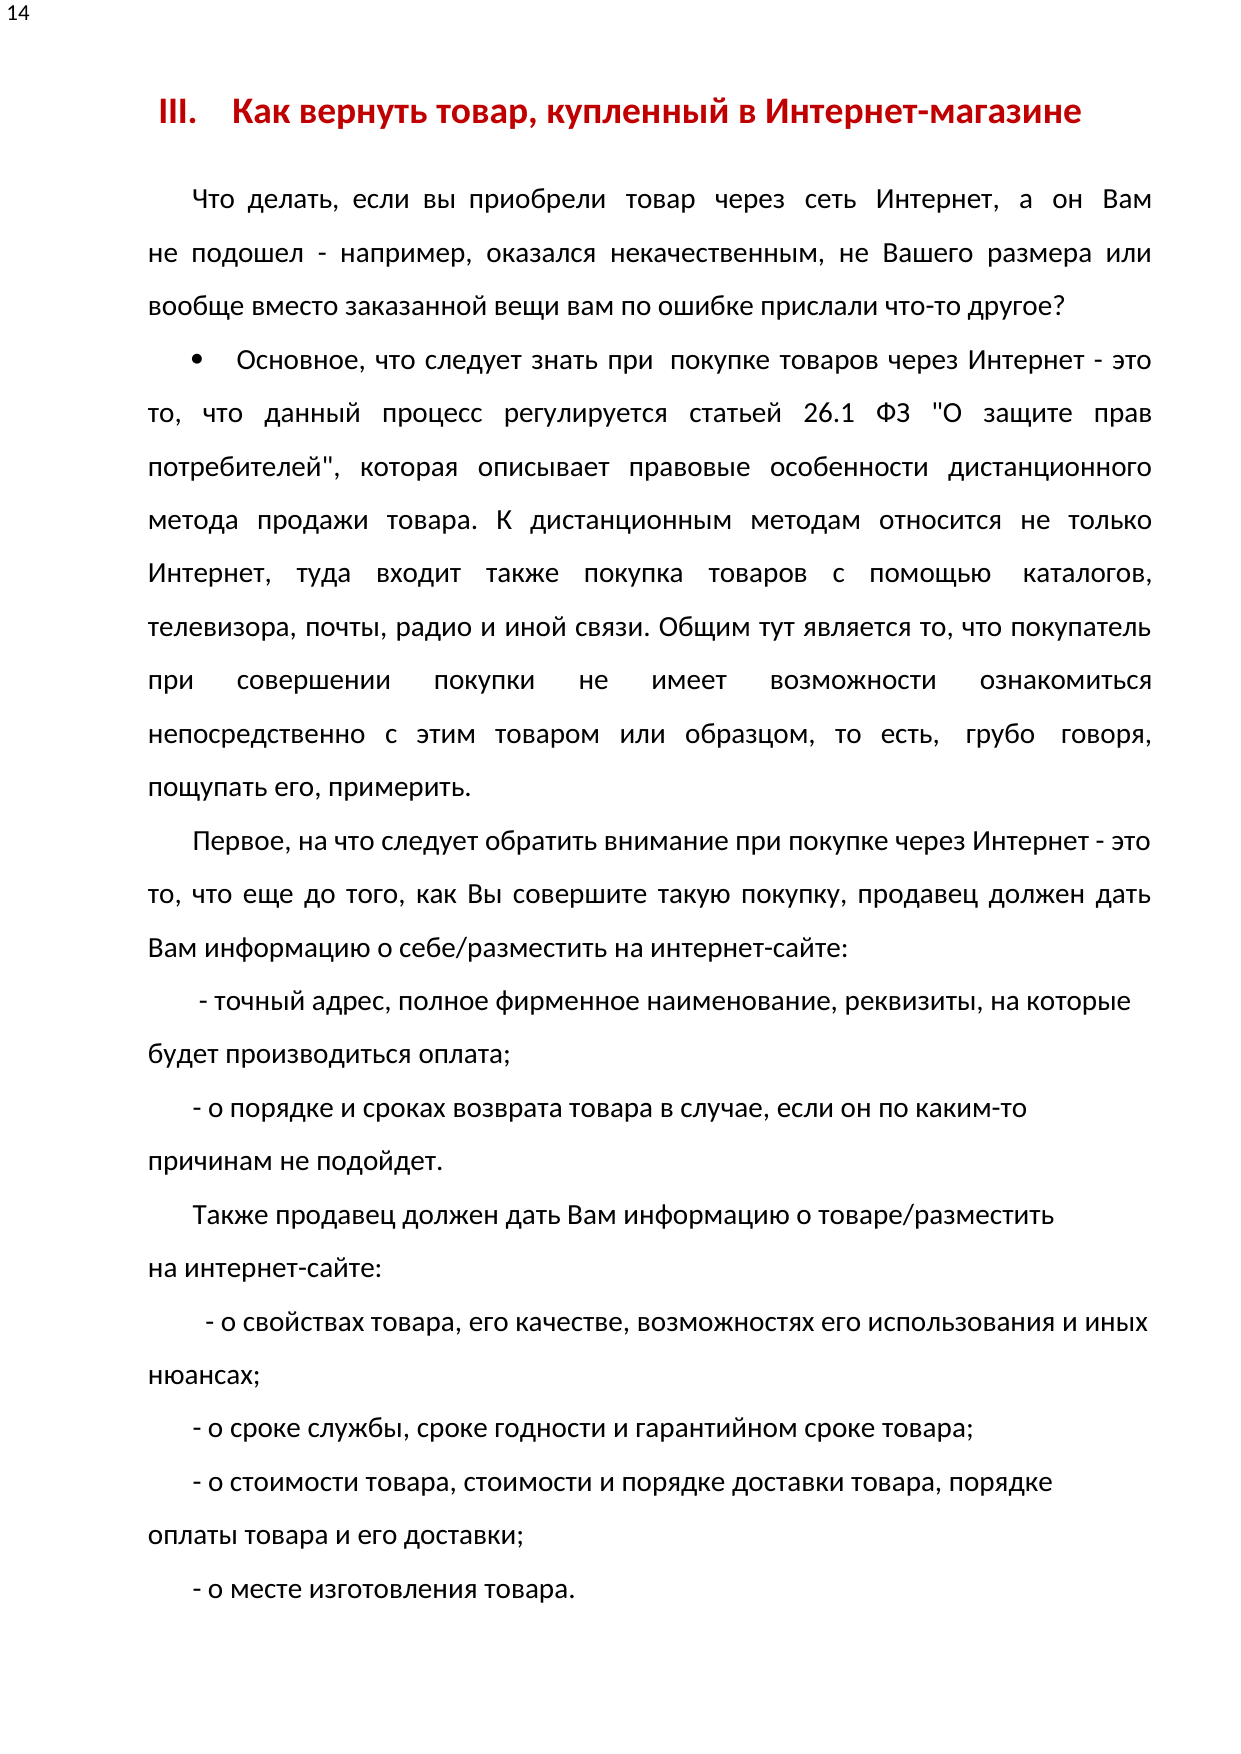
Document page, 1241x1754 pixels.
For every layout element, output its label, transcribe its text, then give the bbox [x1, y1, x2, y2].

text Что делать, если вы приобрели товар через сеть Интернет, а он Вам не подошел - например, оказался некачественным, не Вашего размера или вообще вместо заказанной вещи вам по ошибке прислали что-то другое? [148, 180, 1152, 323]
subtitle Как вернуть товар, купленный в Интернет-магазине [158, 87, 1169, 133]
list о порядке и сроках возврата товара в случае, если он по каким-то причинам не подойдет. [148, 1089, 1028, 1178]
list Основное, что следует знать при покупке товаров через Интернет - это то, что данный процесс регулируется статьей 26.1 ФЗ "О защите прав потребителей", которая описывает правовые особенности дистанционного метода продажи товара. К дистанционным методам относится не только Интернет, туда входит также покупка товаров с помощью каталогов, телевизора, почты, радио и иной связи. Общим тут является то, что покупатель при совершении покупки не имеет возможности ознакомиться непосредственно с этим товаром или образцом, то есть, грубо говоря, пощупать его, примерить. [148, 341, 1152, 804]
list о сроке службы, сроке годности и гарантийном сроке товара; [192, 1409, 1169, 1445]
text - о свойствах товара, его качестве, возможностях его использования и иных нюансах; [148, 1303, 1150, 1392]
list о стоимости товара, стоимости и порядке доставки товара, порядке оплаты товара и его доставки; [148, 1463, 1150, 1552]
text Первое, на что следует обратить внимание при покупке через Интернет - это то, что еще до того, как Вы совершите такую покупку, продавец должен дать Вам информацию о себе/разместить на интернет-сайте: [148, 822, 1152, 964]
text Также продавец должен дать Вам информацию о товаре/разместить на интернет-сайте: [148, 1196, 1091, 1285]
text - точный адрес, полное фирменное наименование, реквизиты, на которые будет производиться оплата; [148, 982, 1134, 1071]
list о месте изготовления товара. [192, 1570, 1169, 1605]
